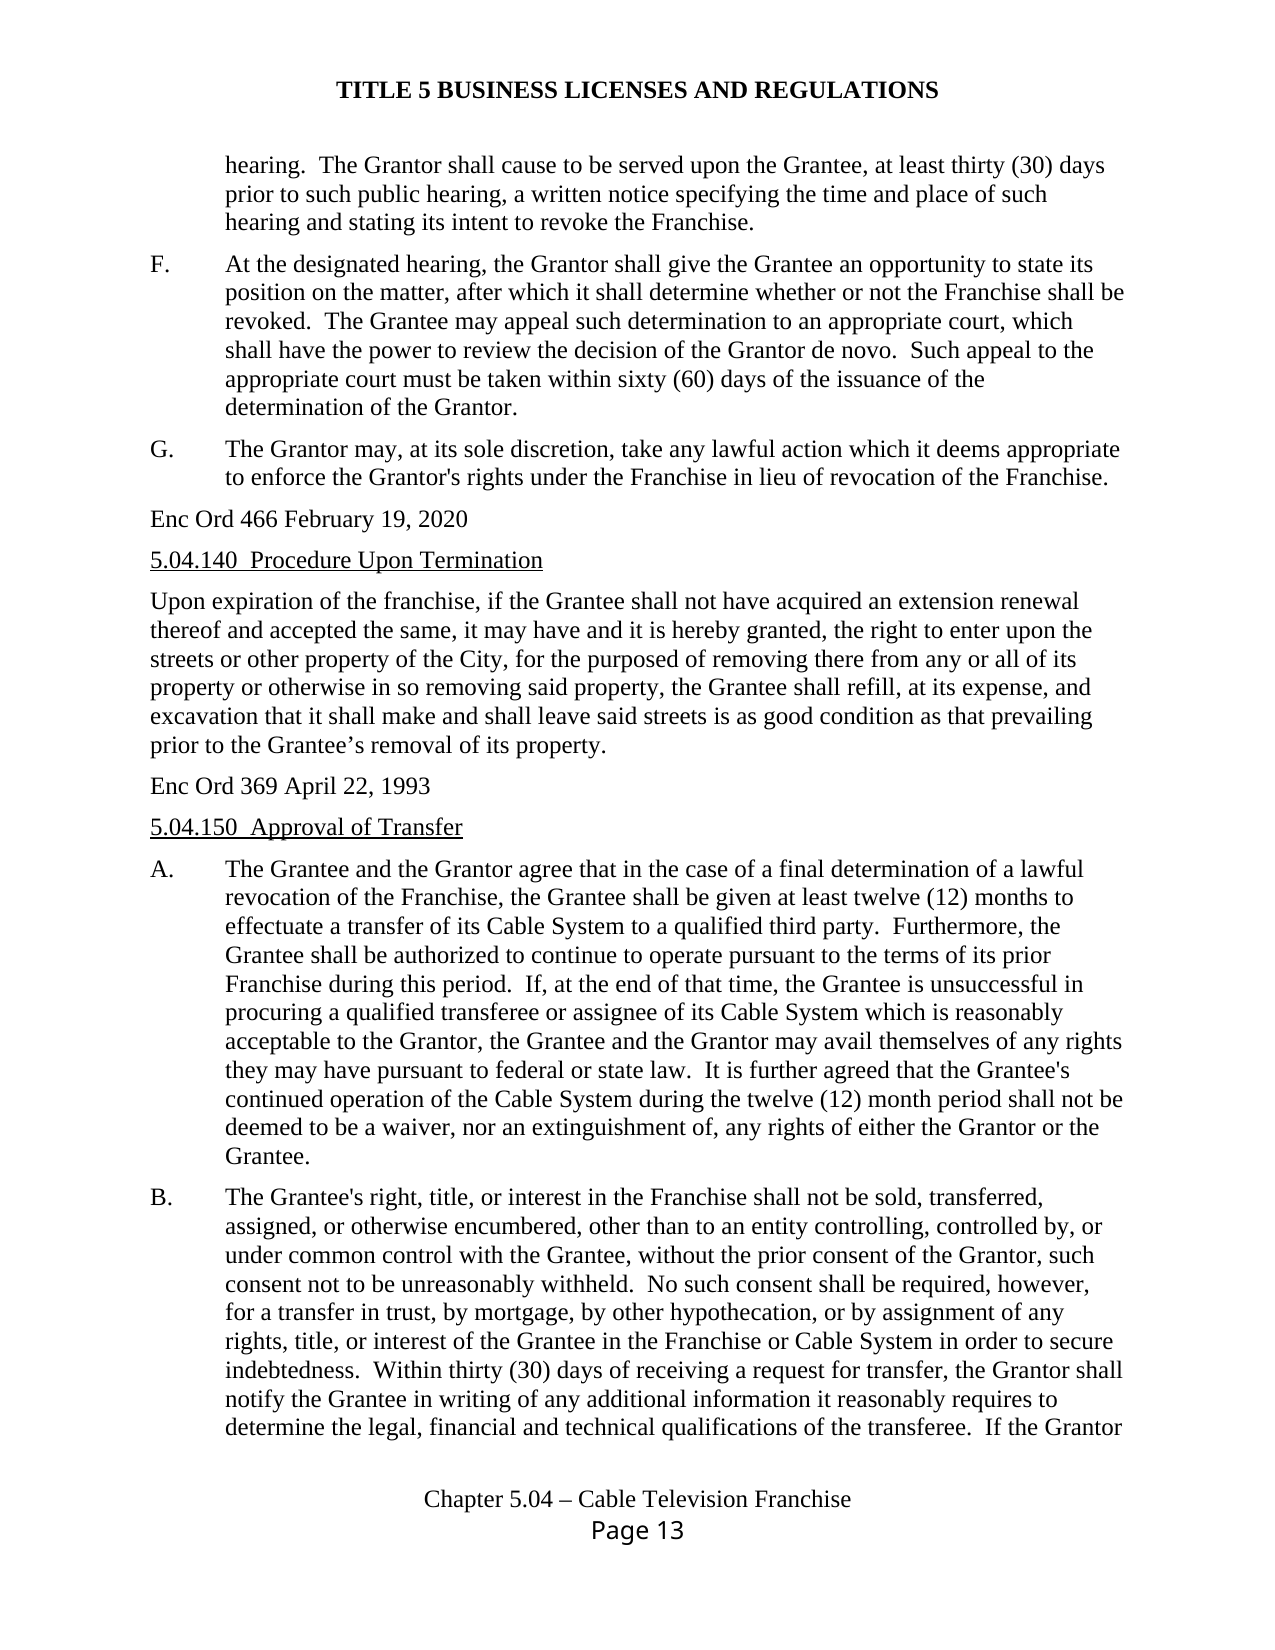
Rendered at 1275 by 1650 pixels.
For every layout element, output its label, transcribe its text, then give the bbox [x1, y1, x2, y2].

list At the designated hearing, the Grantor shall give the Grantee an opportunity to state its position on the matter, after which it shall determine whether or not the Franchise shall be revoked. The Grantee may appeal such determination to an appropriate court, which shall have the power to review the decision of the Grantor de novo. Such appeal to the appropriate court must be taken within sixty (60) days of the issuance of the determination of the Grantor. [150, 249, 1125, 421]
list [150, 1182, 1125, 1441]
list The Grantee and the Grantor agree that in the case of a final determination of a lawful revocation of the Franchise, the Grantee shall be given at least twelve (12) months to effectuate a transfer of its Cable System to a qualified third party. Furthermore, the Grantee shall be authorized to continue to operate pursuant to the terms of its prior Franchise during this period. If, at the end of that time, the Grantee is unsuccessful in procuring a qualified transferee or assignee of its Cable System which is reasonably acceptable to the Grantor, the Grantee and the Grantor may avail themselves of any rights they may have pursuant to federal or state law. It is further agreed that the Grantee's continued operation of the Cable System during the twelve (12) month period shall not be deemed to be a waiver, nor an extinguishment of, any rights of either the Grantor or the Grantee. [150, 854, 1125, 1170]
text 5.04.140 Procedure Upon Termination [150, 545, 1125, 574]
text Upon expiration of the franchise, if the Grantee shall not have acquired an extension renewal thereof and accepted the same, it may have and it is hereby granted, the right to enter upon the streets or other property of the City, for the purposed of removing there from any or all of its property or otherwise in so removing said property, the Grantee shall refill, at its expense, and excavation that it shall make and shall leave said streets is as good condition as that prevailing prior to the Grantee’s removal of its property. [150, 586, 1125, 759]
text Enc Ord 369 April 22, 1993 [150, 771, 1125, 800]
text 5.04.150 Approval of Transfer [150, 812, 1125, 841]
list The Grantor may, at its sole discretion, take any lawful action which it deems appropriate to enforce the Grantor's rights under the Franchise in lieu of revocation of the Franchise. [150, 434, 1125, 491]
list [150, 150, 1125, 236]
text Enc Ord 466 February 19, 2020 [150, 504, 1125, 532]
